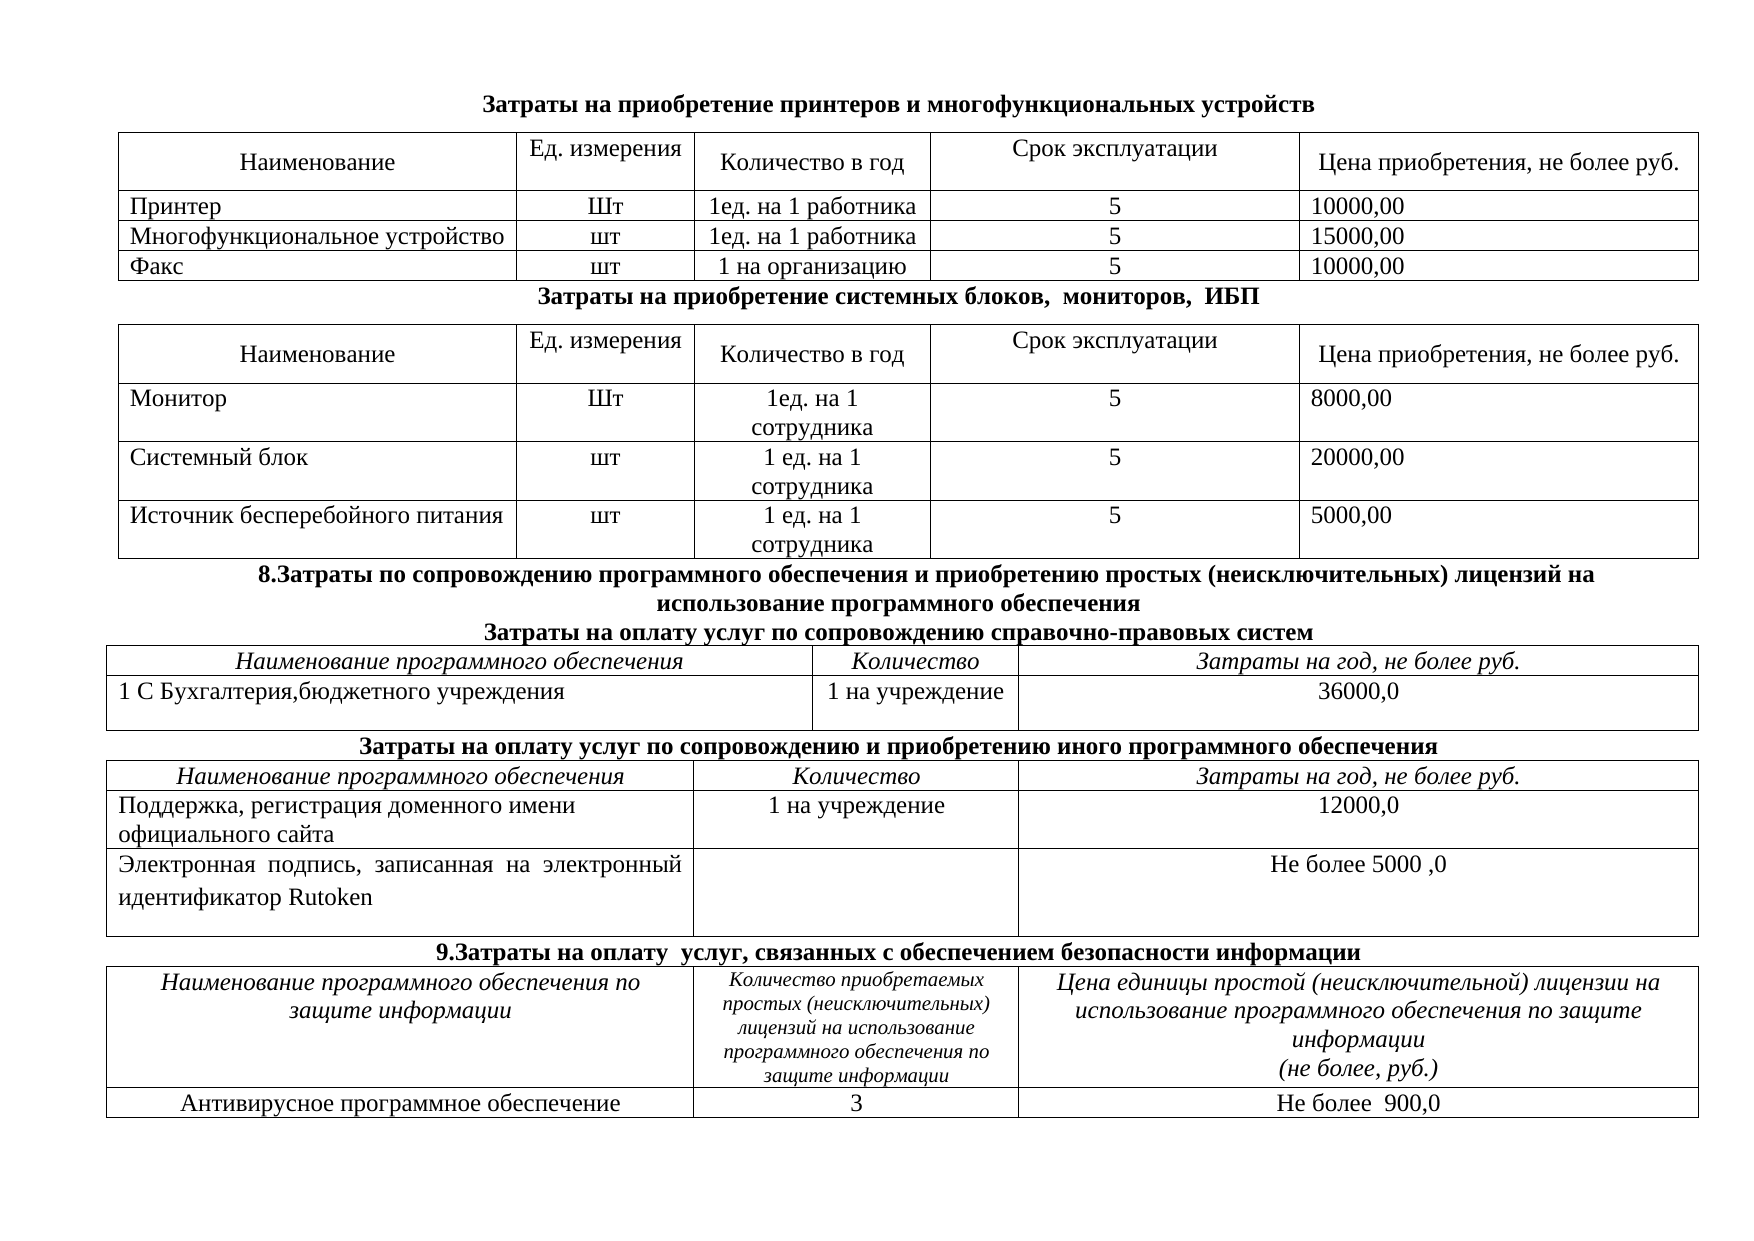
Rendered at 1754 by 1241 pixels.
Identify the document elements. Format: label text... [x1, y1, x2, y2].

table_header Затраты на год, не более руб. [1019, 646, 1698, 675]
table_cell [694, 849, 1018, 936]
table_header Количество в год [695, 133, 930, 190]
table_cell 20000,00 [1300, 442, 1698, 499]
table_header Цена приобретения, не более руб. [1300, 325, 1698, 382]
table_header Срок эксплуатации [931, 133, 1299, 190]
table_cell 1ед. на 1 сотрудника [695, 384, 930, 441]
table_header Количество [813, 646, 1018, 675]
table_cell 1 на учреждение [694, 791, 1018, 848]
table_header Срок эксплуатации [931, 325, 1299, 382]
table_cell Шт [517, 384, 694, 441]
table_cell Факс [119, 251, 516, 280]
table_header Наименование программного обеспечения по защите информации [107, 967, 693, 1087]
table_cell 5 [931, 221, 1299, 250]
table_header Затраты на год, не более руб. [1019, 761, 1698, 789]
table_header Наименование программного обеспечения [107, 646, 812, 675]
table_header Наименование программного обеспечения [107, 761, 693, 789]
table_cell 1 ед. на 1 сотрудника [695, 501, 930, 558]
table_cell 1ед. на 1 работника [695, 191, 930, 220]
table_header Количество приобретаемых простых (неисключительных) лицензий на использование программного обеспечения по защите информации [694, 967, 1018, 1087]
table_cell Шт [517, 191, 694, 220]
table_cell 12000,0 [1019, 791, 1698, 848]
table_header Цена приобретения, не более руб. [1300, 133, 1698, 190]
text Затраты на приобретение системных блоков, мониторов, ИБП [118, 281, 1679, 309]
table_header Количество в год [695, 325, 930, 382]
table_cell 5 [931, 442, 1299, 499]
table_cell шт [517, 501, 694, 558]
table_cell 10000,00 [1300, 191, 1698, 220]
table_cell 8000,00 [1300, 384, 1698, 441]
table_cell Электронная подпись, записанная на электронный идентификатор Rutoken [107, 849, 693, 936]
table_cell 15000,00 [1300, 221, 1698, 250]
table_cell 36000,0 [1019, 676, 1698, 730]
table_cell 1 С Бухгалтерия,бюджетного учреждения [107, 676, 812, 730]
table_cell Монитор [119, 384, 516, 441]
table_header Наименование [119, 325, 516, 382]
table_cell 5 [931, 251, 1299, 280]
table_cell шт [517, 221, 694, 250]
table_cell 1ед. на 1 работника [695, 221, 930, 250]
text Затраты на оплату услуг по сопровождению и приобретению иного программного обеспечения [118, 731, 1679, 760]
table_header Количество [694, 761, 1018, 789]
table_cell Принтер [119, 191, 516, 220]
text 9.Затраты на оплату услуг, связанных с обеспечением безопасности информации [118, 937, 1679, 966]
table_cell 3 [694, 1088, 1018, 1117]
table_cell 1 на организацию [695, 251, 930, 280]
table_cell Антивирусное программное обеспечение [107, 1088, 693, 1117]
table_cell Системный блок [119, 442, 516, 499]
table_cell шт [517, 251, 694, 280]
table_cell Поддержка, регистрация доменного имени официального сайта [107, 791, 693, 848]
table_header Наименование [119, 133, 516, 190]
table_cell шт [517, 442, 694, 499]
table_cell 10000,00 [1300, 251, 1698, 280]
text Затраты на приобретение принтеров и многофункциональных устройств [118, 89, 1679, 117]
table_header Цена единицы простой (неисключительной) лицензии на использование программного обеспечения по защите информации (не более, руб.) [1019, 967, 1698, 1087]
table_cell Источник бесперебойного питания [119, 501, 516, 558]
table_cell 5 [931, 191, 1299, 220]
table_cell Не более 5000 ,0 [1019, 849, 1698, 936]
table_cell 1 ед. на 1 сотрудника [695, 442, 930, 499]
table_cell Многофункциональное устройство [119, 221, 516, 250]
table_cell Не более 900,0 [1019, 1088, 1698, 1117]
table_cell 5000,00 [1300, 501, 1698, 558]
table_header Ед. измерения [517, 133, 694, 190]
table_header Ед. измерения [517, 325, 694, 382]
table_cell 1 на учреждение [813, 676, 1018, 730]
text Затраты на оплату услуг по сопровождению справочно-правовых систем [118, 617, 1679, 645]
table_cell 5 [931, 501, 1299, 558]
table_cell 5 [931, 384, 1299, 441]
text 8.Затраты по сопровождению программного обеспечения и приобретению простых (неисключительных) лицензий на использование программного обеспечения [118, 559, 1679, 617]
